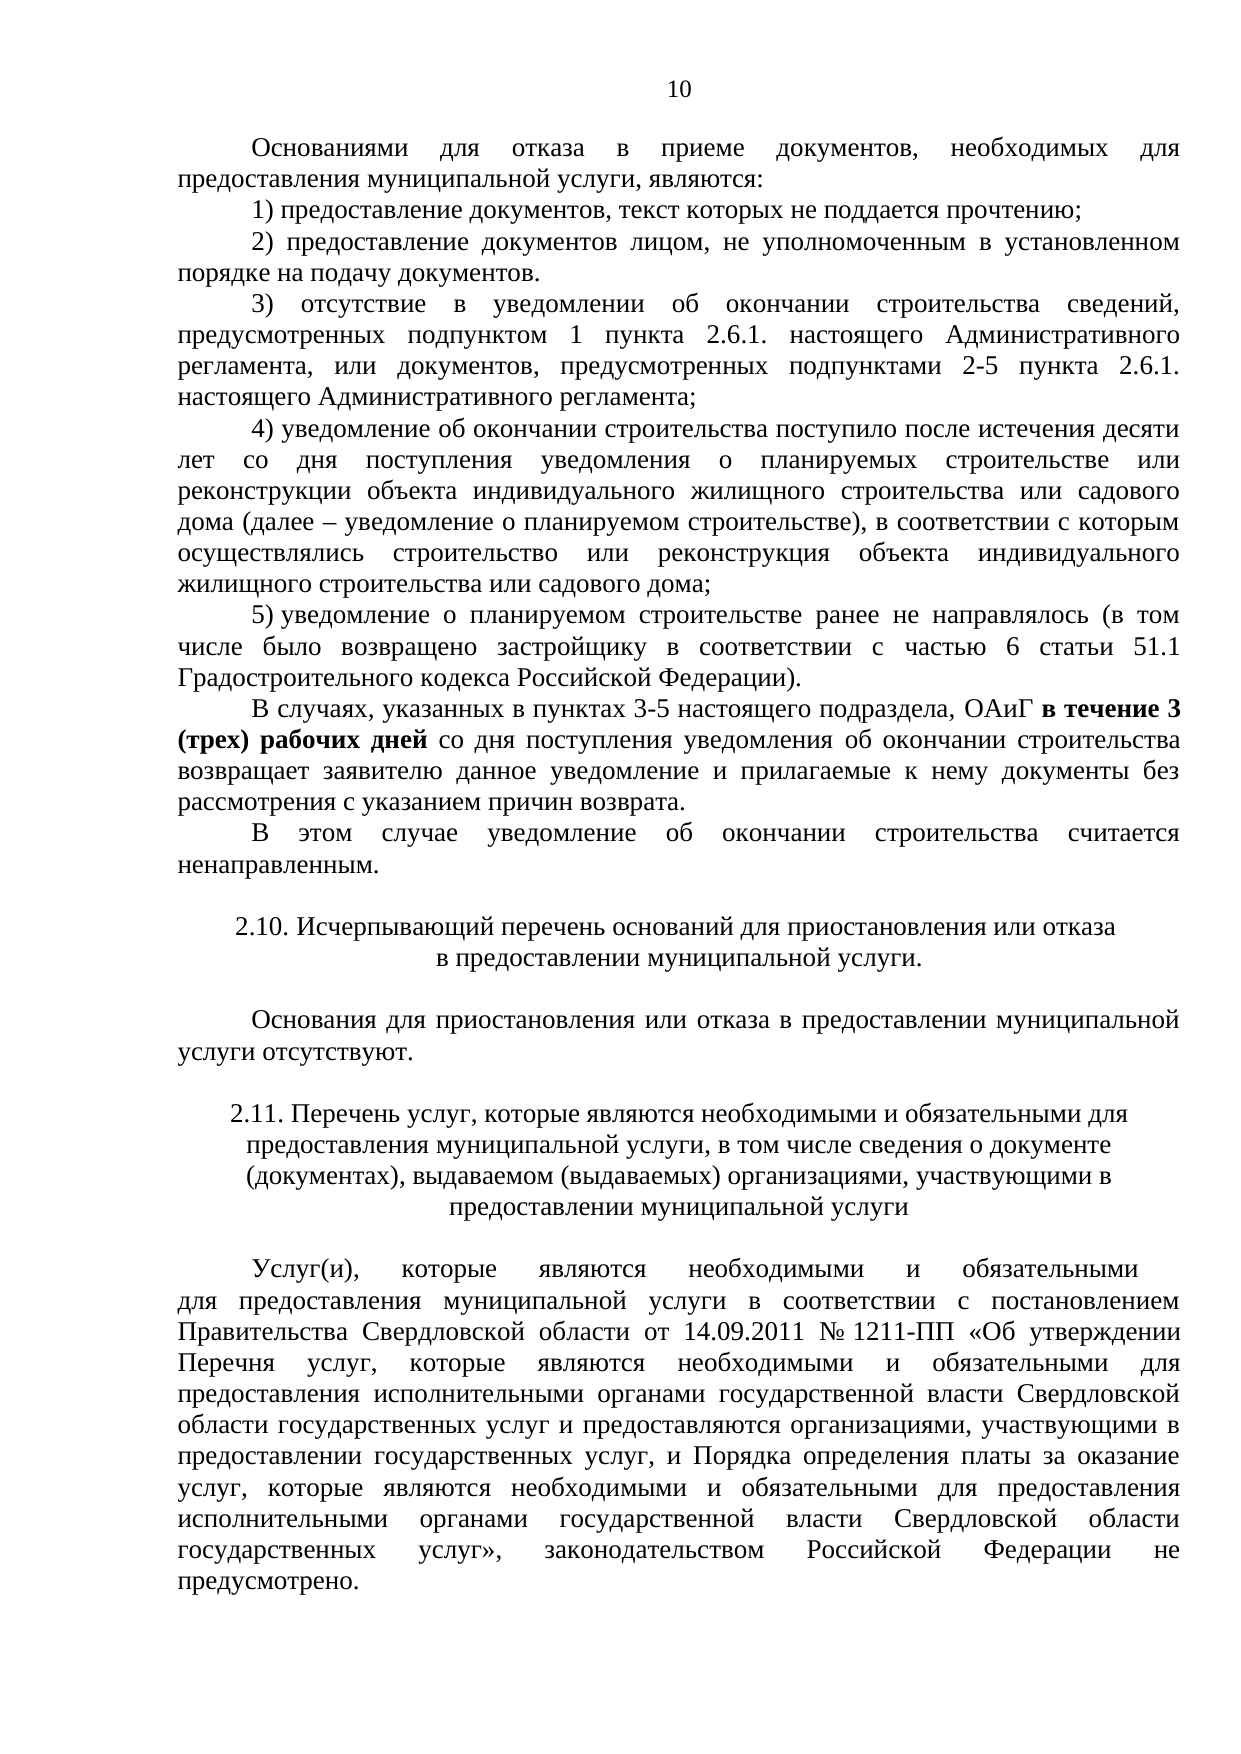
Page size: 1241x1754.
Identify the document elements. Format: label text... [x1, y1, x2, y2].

text 3) отсутствие в уведомлении об окончании строительства сведений, предусмотренных подпунктом 1 пункта 2.6.1. настоящего Административного регламента, или документов, предусмотренных подпунктами 2-5 пункта 2.6.1. настоящего Административного регламента; [177, 287, 1181, 412]
text В случаях, указанных в пунктах 3-5 настоящего подраздела, ОАиГ в течение 3 (трех) рабочих дней со дня поступления уведомления об окончании строительства возвращает заявителю данное уведомление и прилагаемые к нему документы без рассмотрения с указанием причин возврата. [177, 692, 1181, 817]
text Основаниями для отказа в приеме документов, необходимых для предоставления муниципальной услуги, являются: [177, 131, 1181, 194]
text 4) уведомление об окончании строительства поступило после истечения десяти лет со дня поступления уведомления о планируемых строительстве или реконструкции объекта индивидуального жилищного строительства или садового дома (далее – уведомление о планируемом строительстве), в соответствии с которым осуществлялись строительство или реконструкция объекта индивидуального жилищного строительства или садового дома; [177, 412, 1181, 598]
text 2.11. Перечень услуг, которые являются необходимыми и обязательными для предоставления муниципальной услуги, в том числе сведения о документе (документах), выдаваемом (выдаваемых) организациями, участвующими в предоставлении муниципальной услуги [177, 1097, 1181, 1221]
text Услуг(и), которые являются необходимыми и обязательными для предоставления муниципальной услуги в соответствии с постановлением Правительства Свердловской области от 14.09.2011 № 1211-ПП «Об утверждении Перечня услуг, которые являются необходимыми и обязательными для предоставления исполнительными органами государственной власти Свердловской области государственных услуг и предоставляются организациями, участвующими в предоставлении государственных услуг, и Порядка определения платы за оказание услуг, которые являются необходимыми и обязательными для предоставления исполнительными органами государственной власти Свердловской области государственных услуг», законодательством Российской Федерации не предусмотрено. [177, 1253, 1181, 1595]
text 2) предоставление документов лицом, не уполномоченным в установленном порядке на подачу документов. [177, 225, 1181, 287]
list уведомление о планируемом строительстве ранее не направлялось (в том числе было возвращено застройщику в соответствии с частью 6 статьи 51.1 Градостроительного кодекса Российской Федерации). [177, 598, 1181, 692]
text Основания для приостановления или отказа в предоставлении муниципальной услуги отсутствуют. [177, 1003, 1181, 1066]
text 1) предоставление документов, текст которых не поддается прочтению; [177, 194, 1181, 225]
text 2.10. Исчерпывающий перечень оснований для приостановления или отказа в предоставлении муниципальной услуги. [177, 910, 1181, 972]
text В этом случае уведомление об окончании строительства считается ненаправленным. [177, 817, 1181, 879]
